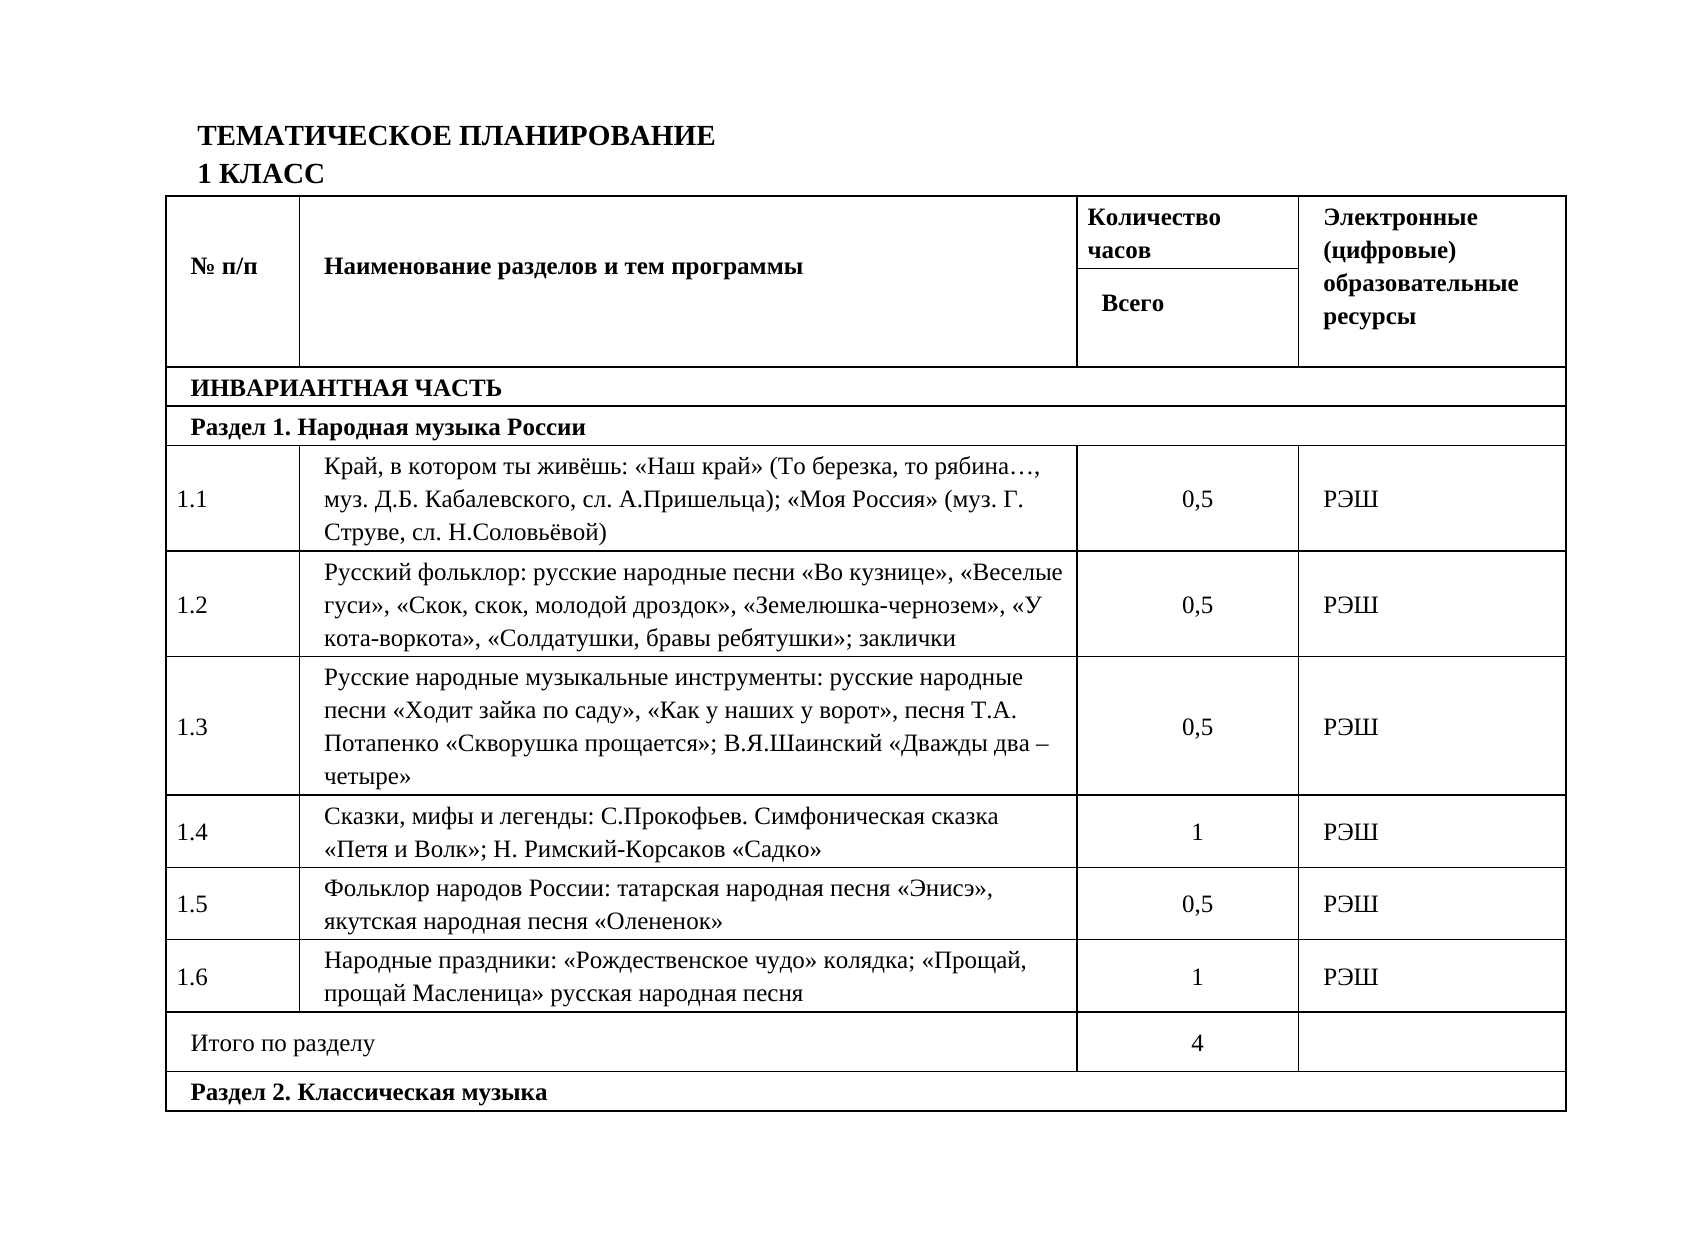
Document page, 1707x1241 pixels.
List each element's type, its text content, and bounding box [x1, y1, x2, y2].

table_cell Итого по разделу [167, 1013, 1076, 1071]
table_cell 0,5 [1078, 657, 1298, 794]
table_cell 1.5 [167, 868, 299, 939]
table_cell Фольклор народов России: татарская народная песня «Энисэ», якутская народная песня «Олененок» [300, 868, 1076, 939]
table_cell Раздел 1. Народная музыка России [167, 407, 1565, 445]
table_cell ИНВАРИАНТНАЯ ЧАСТЬ [167, 368, 1565, 405]
table_cell 1.1 [167, 446, 299, 550]
table_cell РЭШ [1299, 552, 1565, 656]
table_cell 1.2 [167, 552, 299, 656]
table_cell [1299, 1013, 1565, 1071]
table_cell Край, в котором ты живёшь: «Наш край» (То березка, то рябина…, муз. Д.Б. Кабалевского, сл. А.Пришельца); «Моя Россия» (муз. Г. Струве, сл. Н.Соловьёвой) [300, 446, 1076, 550]
table_cell РЭШ [1299, 796, 1565, 866]
table_header Наименование разделов и тем программы [300, 197, 1076, 366]
table_cell Раздел 2. Классическая музыка [167, 1072, 1565, 1110]
table_cell Народные праздники: «Рождественское чудо» колядка; «Прощай, прощай Масленица» русская народная песня [300, 940, 1076, 1011]
table_header Количество часов [1078, 197, 1298, 268]
table_cell 1.3 [167, 657, 299, 794]
table_header № п/п [167, 197, 299, 366]
table_header Электронные (цифровые) образовательные ресурсы [1299, 197, 1565, 366]
table_cell Русские народные музыкальные инструменты: русские народные песни «Ходит зайка по саду», «Как у наших у ворот», песня Т.А. Потапенко «Скворушка прощается»; В.Я.Шаинский «Дважды два – четыре» [300, 657, 1076, 794]
table_cell 1.6 [167, 940, 299, 1011]
text ТЕМАТИЧЕСКОЕ ПЛАНИРОВАНИЕ [190, 118, 1618, 152]
text 1 КЛАСС [190, 157, 1618, 190]
table_cell 0,5 [1078, 446, 1298, 550]
table_cell 4 [1078, 1013, 1298, 1071]
table_cell 0,5 [1078, 868, 1298, 939]
table_cell РЭШ [1299, 940, 1565, 1011]
table_cell Сказки, мифы и легенды: С.Прокофьев. Симфоническая сказка «Петя и Волк»; Н. Римский-Корсаков «Садко» [300, 796, 1076, 866]
table_cell РЭШ [1299, 446, 1565, 550]
table_cell Всего [1078, 269, 1298, 366]
table_cell 1.4 [167, 796, 299, 866]
table_cell Русский фольклор: русские народные песни «Во кузнице», «Веселые гуси», «Скок, скок, молодой дроздок», «Земелюшка-чернозем», «У кота-воркота», «Солдатушки, бравы ребятушки»; заклички [300, 552, 1076, 656]
table_cell 1 [1078, 796, 1298, 866]
table_cell РЭШ [1299, 868, 1565, 939]
table_cell 0,5 [1078, 552, 1298, 656]
table_cell РЭШ [1299, 657, 1565, 794]
table_cell 1 [1078, 940, 1298, 1011]
